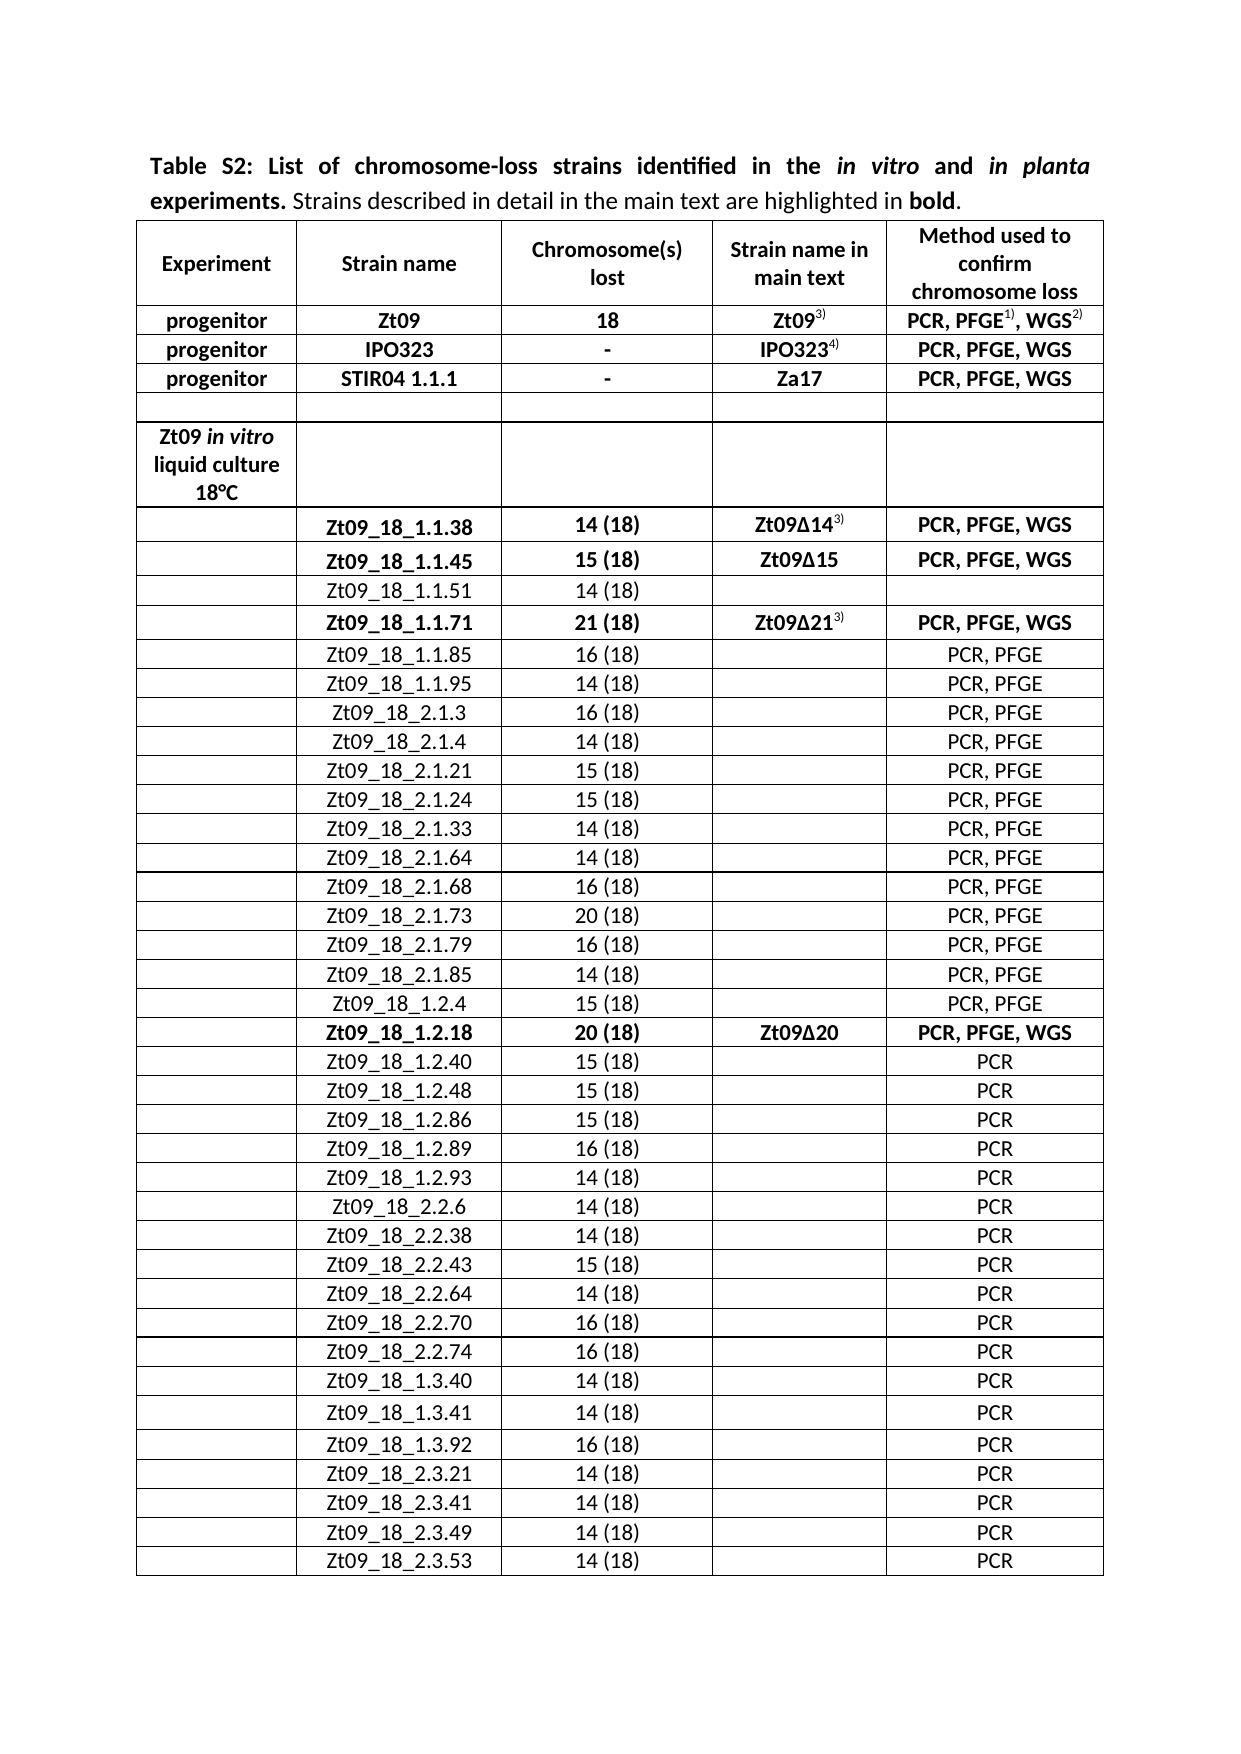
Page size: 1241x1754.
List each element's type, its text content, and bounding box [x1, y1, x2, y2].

table_cell Zt09_18_2.1.24 [297, 785, 501, 813]
table_cell progenitor [137, 364, 296, 392]
table_cell [137, 1396, 296, 1429]
table_cell 14 (18) [502, 669, 712, 697]
table_cell PCR [887, 1163, 1103, 1191]
table_cell [297, 606, 501, 639]
table_cell Zt09_18_1.1.95 [297, 669, 501, 697]
table_cell 14 (18) [502, 1396, 712, 1429]
table_cell Zt09_18_2.3.21 [297, 1460, 501, 1487]
table_cell [137, 1221, 296, 1249]
table_cell [137, 931, 296, 959]
table_cell PCR [887, 1338, 1103, 1366]
table_cell 14 (18) [502, 1221, 712, 1249]
table_cell 15 (18) [502, 1047, 712, 1075]
table_cell [137, 1489, 296, 1517]
table_cell [137, 393, 296, 421]
table_cell 18 [502, 306, 712, 334]
table_cell [137, 1338, 296, 1366]
table_cell [297, 542, 501, 575]
table_cell Zt09_18_1.2.18 [297, 1018, 501, 1046]
table_cell [137, 1518, 296, 1546]
table_cell [713, 1518, 886, 1546]
table_cell [713, 640, 886, 668]
table_cell [713, 393, 886, 421]
table_cell [713, 1163, 886, 1191]
table_cell [713, 814, 886, 842]
table_cell 15 (18) [502, 542, 712, 575]
table_cell progenitor [137, 335, 296, 363]
table_cell [137, 902, 296, 929]
table_cell 15 (18) [502, 1250, 712, 1278]
table_cell 14 (18) [502, 960, 712, 988]
table_cell [713, 989, 886, 1017]
table_cell Zt093) [713, 306, 886, 334]
table_cell 14 (18) [502, 1460, 712, 1487]
table_cell 14 (18) [502, 1489, 712, 1517]
table_cell Zt09_18_2.1.73 [297, 902, 501, 929]
table_cell PCR, PFGE, WGS [887, 508, 1103, 541]
table_cell Zt09_18_2.2.6 [297, 1192, 501, 1220]
table_cell Zt09_18_2.1.3 [297, 698, 501, 726]
table_cell [137, 1047, 296, 1075]
table_cell [887, 423, 1103, 506]
table_cell 16 (18) [502, 873, 712, 901]
table_cell Zt09_18_1.3.92 [297, 1430, 501, 1458]
table_cell [137, 873, 296, 901]
table_cell PCR [887, 1518, 1103, 1546]
table_cell [713, 756, 886, 784]
table_cell Zt09_18_1.2.93 [297, 1163, 501, 1191]
table_cell [713, 960, 886, 988]
table_cell Zt09∆20 [713, 1018, 886, 1046]
table_cell Zt09 in vitro liquid culture 18°C [137, 423, 296, 506]
table_cell 15 (18) [502, 785, 712, 813]
table_cell 16 (18) [502, 931, 712, 959]
table_header Strain name [297, 221, 501, 305]
table_cell [713, 698, 886, 726]
table_cell PCR [887, 1047, 1103, 1075]
table_cell Zt09∆213) [713, 606, 886, 639]
table_cell PCR, PFGE [887, 669, 1103, 697]
table_cell Zt09_18_2.1.68 [297, 873, 501, 901]
table_cell PCR [887, 1430, 1103, 1458]
table_cell Zt09_18_2.1.85 [297, 960, 501, 988]
table_cell [137, 698, 296, 726]
table_cell PCR, PFGE [887, 902, 1103, 929]
table_cell [713, 423, 886, 506]
table_cell 14 (18) [502, 1518, 712, 1546]
table_cell - [502, 364, 712, 392]
table_cell [713, 727, 886, 755]
table_cell PCR, PFGE [887, 844, 1103, 871]
table_cell 16 (18) [502, 640, 712, 668]
table_cell [137, 1430, 296, 1458]
table_cell Zt09_18_2.1.64 [297, 844, 501, 871]
table_cell Zt09_18_1.2.48 [297, 1076, 501, 1104]
table_cell [713, 1489, 886, 1517]
table_cell [502, 423, 712, 506]
table_header Experiment [137, 221, 296, 305]
table_cell 14 (18) [502, 727, 712, 755]
table_cell [713, 576, 886, 604]
table_cell [297, 508, 501, 541]
table_cell Zt09_18_1.3.41 [297, 1396, 501, 1429]
table_cell 16 (18) [502, 1338, 712, 1366]
table_cell PCR, PFGE [887, 640, 1103, 668]
table_cell Zt09_18_1.2.4 [297, 989, 501, 1017]
table_cell 14 (18) [502, 814, 712, 842]
table_cell 20 (18) [502, 902, 712, 929]
table_cell IPO3234) [713, 335, 886, 363]
table_cell PCR [887, 1221, 1103, 1249]
table_cell [713, 1367, 886, 1394]
table_cell [137, 1279, 296, 1307]
table_cell PCR, PFGE [887, 698, 1103, 726]
table_cell Zt09∆15 [713, 542, 886, 575]
table_cell PCR [887, 1076, 1103, 1104]
table_cell Za17 [713, 364, 886, 392]
table_cell 14 (18) [502, 508, 712, 541]
table_cell [137, 785, 296, 813]
table_cell [713, 1221, 886, 1249]
table_cell [297, 423, 501, 506]
table_cell Zt09_18_2.1.79 [297, 931, 501, 959]
table_cell [713, 1279, 886, 1307]
table_cell PCR, PFGE [887, 756, 1103, 784]
table_cell [713, 844, 886, 871]
table_cell [137, 1367, 296, 1394]
table_cell PCR, PFGE [887, 873, 1103, 901]
table_cell PCR, PFGE [887, 814, 1103, 842]
table_cell PCR [887, 1105, 1103, 1133]
table_cell Zt09_18_2.2.64 [297, 1279, 501, 1307]
table_cell PCR, PFGE, WGS [887, 542, 1103, 575]
table_cell PCR, PFGE [887, 931, 1103, 959]
table_cell [137, 1018, 296, 1046]
table_cell PCR [887, 1460, 1103, 1487]
table_cell Zt09_18_2.2.70 [297, 1309, 501, 1336]
table_cell Zt09_18_1.3.40 [297, 1367, 501, 1394]
table_cell Zt09_18_2.3.41 [297, 1489, 501, 1517]
table_cell [713, 1192, 886, 1220]
table_cell Zt09_18_1.2.86 [297, 1105, 501, 1133]
table_cell Zt09_18_1.1.51 [297, 576, 501, 604]
table_cell PCR [887, 1192, 1103, 1220]
table_cell PCR, PFGE [887, 989, 1103, 1017]
table_cell [137, 1460, 296, 1487]
table_cell Zt09_18_2.3.53 [297, 1547, 501, 1575]
table_cell Zt09_18_2.1.4 [297, 727, 501, 755]
table_cell 14 (18) [502, 1367, 712, 1394]
table_cell [713, 1309, 886, 1336]
table_cell [713, 1250, 886, 1278]
table_cell STIR04 1.1.1 [297, 364, 501, 392]
table_cell [887, 576, 1103, 604]
table_cell [137, 989, 296, 1017]
table_cell IPO323 [297, 335, 501, 363]
table_cell PCR, PFGE, WGS [887, 1018, 1103, 1046]
table_cell PCR [887, 1134, 1103, 1162]
table_cell [713, 1430, 886, 1458]
table_cell [137, 1309, 296, 1336]
table_cell [713, 873, 886, 901]
table_cell [137, 1134, 296, 1162]
table_cell 14 (18) [502, 1192, 712, 1220]
table_cell [137, 606, 296, 639]
table_cell 14 (18) [502, 576, 712, 604]
table_cell [713, 902, 886, 929]
table_cell Zt09∆143) [713, 508, 886, 541]
table_cell Zt09_18_1.2.40 [297, 1047, 501, 1075]
table_cell [137, 1105, 296, 1133]
table_cell 14 (18) [502, 1163, 712, 1191]
table_cell - [502, 335, 712, 363]
text Table S2: List of chromosome-loss strains identified in the in vitro and in planta experiments. Strains described in detail in the main text are highlighted in bold. [150, 150, 1090, 216]
table_cell [137, 542, 296, 575]
table_cell Zt09 [297, 306, 501, 334]
table_cell [137, 1547, 296, 1575]
table_cell [713, 1047, 886, 1075]
table_cell Zt09_18_2.3.49 [297, 1518, 501, 1546]
table_cell 15 (18) [502, 1105, 712, 1133]
table_cell [137, 508, 296, 541]
table_cell 16 (18) [502, 1309, 712, 1336]
table_cell progenitor [137, 306, 296, 334]
table_cell Zt09_18_1.2.89 [297, 1134, 501, 1162]
table_cell Zt09_18_1.1.85 [297, 640, 501, 668]
table_cell PCR, PFGE, WGS [887, 335, 1103, 363]
table_cell [297, 393, 501, 421]
table_cell 15 (18) [502, 989, 712, 1017]
table_cell [713, 1076, 886, 1104]
table_cell [713, 931, 886, 959]
table_cell 16 (18) [502, 698, 712, 726]
table_cell 14 (18) [502, 1547, 712, 1575]
table_header Strain name in main text [713, 221, 886, 305]
table_cell [137, 1250, 296, 1278]
table_cell PCR, PFGE, WGS [887, 364, 1103, 392]
table_cell [137, 814, 296, 842]
table_cell 16 (18) [502, 1134, 712, 1162]
table_cell 14 (18) [502, 844, 712, 871]
table_cell PCR, PFGE1), WGS2) [887, 306, 1103, 334]
table_cell PCR [887, 1489, 1103, 1517]
table_cell [713, 1396, 886, 1429]
table_cell 15 (18) [502, 756, 712, 784]
table_cell 15 (18) [502, 1076, 712, 1104]
table_cell [137, 844, 296, 871]
table_cell [713, 1105, 886, 1133]
table_cell [713, 785, 886, 813]
table_cell [713, 1460, 886, 1487]
table_cell [713, 1134, 886, 1162]
table_cell Zt09_18_2.1.21 [297, 756, 501, 784]
table_cell [137, 727, 296, 755]
table_cell Zt09_18_2.1.33 [297, 814, 501, 842]
table_cell [502, 393, 712, 421]
table_cell PCR, PFGE [887, 785, 1103, 813]
table_cell [137, 640, 296, 668]
table_cell PCR [887, 1396, 1103, 1429]
table_cell 16 (18) [502, 1430, 712, 1458]
table_cell PCR [887, 1250, 1103, 1278]
table_cell [137, 669, 296, 697]
table_cell [137, 576, 296, 604]
table_cell [137, 1076, 296, 1104]
table_cell [137, 960, 296, 988]
table_cell 20 (18) [502, 1018, 712, 1046]
table_cell Zt09_18_2.2.38 [297, 1221, 501, 1249]
table_cell [713, 669, 886, 697]
table_cell PCR, PFGE [887, 727, 1103, 755]
table_cell PCR, PFGE, WGS [887, 606, 1103, 639]
table_cell Zt09_18_2.2.43 [297, 1250, 501, 1278]
table_header Method used to confirm chromosome loss [887, 221, 1103, 305]
table_cell PCR [887, 1547, 1103, 1575]
table_cell [137, 756, 296, 784]
table_cell PCR [887, 1279, 1103, 1307]
table_cell PCR [887, 1309, 1103, 1336]
table_cell [713, 1547, 886, 1575]
table_header Chromosome(s) lost [502, 221, 712, 305]
table_cell [713, 1338, 886, 1366]
table_cell [137, 1192, 296, 1220]
table_cell PCR, PFGE [887, 960, 1103, 988]
table_cell Zt09_18_2.2.74 [297, 1338, 501, 1366]
table_cell 21 (18) [502, 606, 712, 639]
table_cell [887, 393, 1103, 421]
table_cell 14 (18) [502, 1279, 712, 1307]
table_cell [137, 1163, 296, 1191]
table_cell PCR [887, 1367, 1103, 1394]
